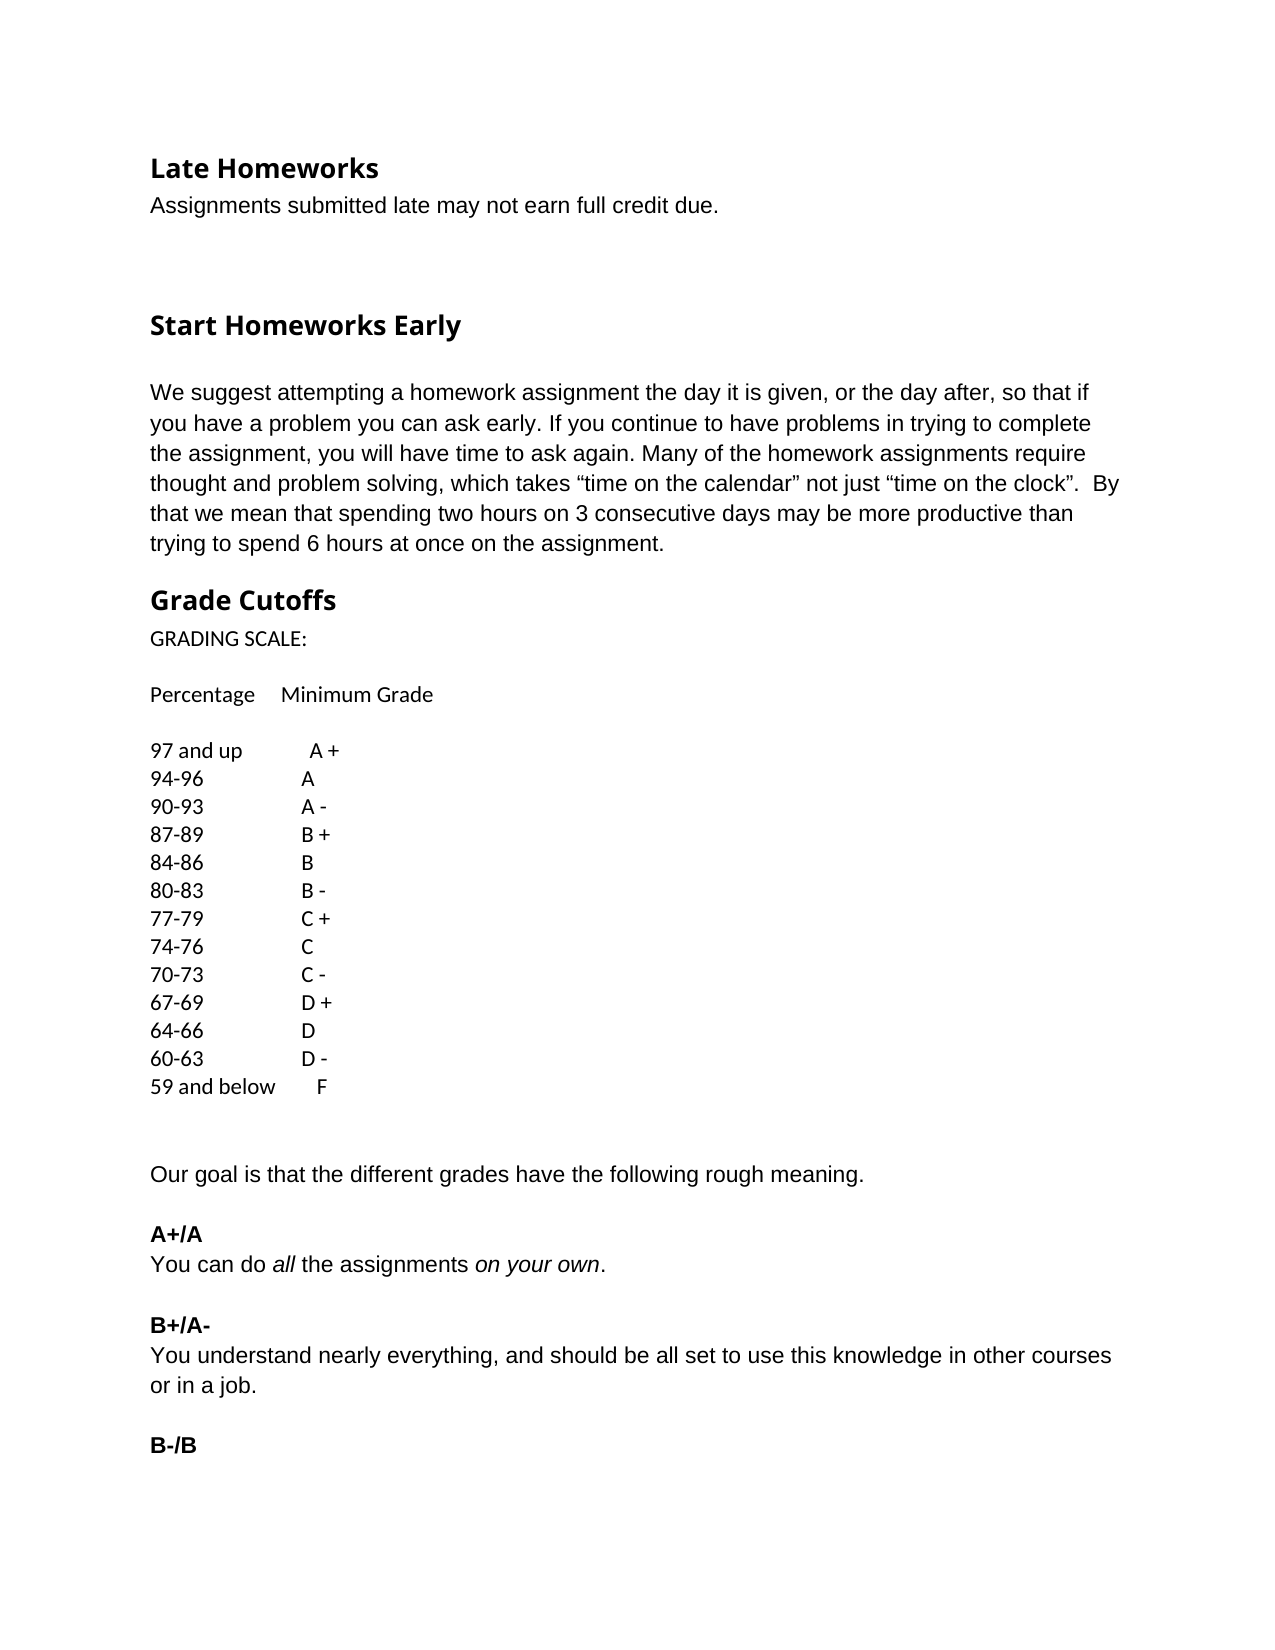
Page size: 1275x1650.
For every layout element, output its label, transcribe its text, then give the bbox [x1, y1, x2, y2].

text 87-89 B + [150, 820, 1125, 848]
text GRADING SCALE: [150, 624, 1125, 652]
subtitle Start Homeworks Early [150, 307, 1125, 343]
text 64-66 D [150, 1016, 1125, 1044]
text 94-96 A [150, 764, 1125, 792]
text 60-63 D - [150, 1044, 1125, 1072]
text 97 and up A + [150, 736, 1125, 764]
text 70-73 C - [150, 960, 1125, 988]
text B+/A- You understand nearly everything, and should be all set to use this knowledge in other courses or in a job. [150, 1312, 1125, 1428]
text 67-69 D + [150, 988, 1125, 1016]
text We suggest attempting a homework assignment the day it is given, or the day after, so that if you have a problem you can ask early. If you continue to have problems in trying to complete the assignment, you will have time to ask again. Many of the homework assignments require thought and problem solving, which takes “time on the calendar” not just “time on the clock”. By that we mean that spending two hours on 3 consecutive days may be more productive than trying to spend 6 hours at once on the assignment. [150, 379, 1125, 557]
text 90-93 A - [150, 792, 1125, 820]
text 77-79 C + [150, 904, 1125, 932]
text A+/A You can do all the assignments on your own. [150, 1221, 1125, 1308]
text 84-86 B [150, 848, 1125, 876]
text Our goal is that the different grades have the following rough meaning. [150, 1161, 1125, 1217]
subtitle Grade Cutoffs [150, 581, 1125, 618]
text 59 and below F [150, 1072, 1125, 1100]
subtitle Late Homeworks [150, 150, 1125, 187]
text Assignments submitted late may not earn full credit due. [150, 192, 1125, 219]
text B-/B [150, 1432, 1125, 1459]
text 74-76 C [150, 932, 1125, 960]
text Percentage Minimum Grade [150, 680, 1125, 708]
text 80-83 B - [150, 876, 1125, 904]
